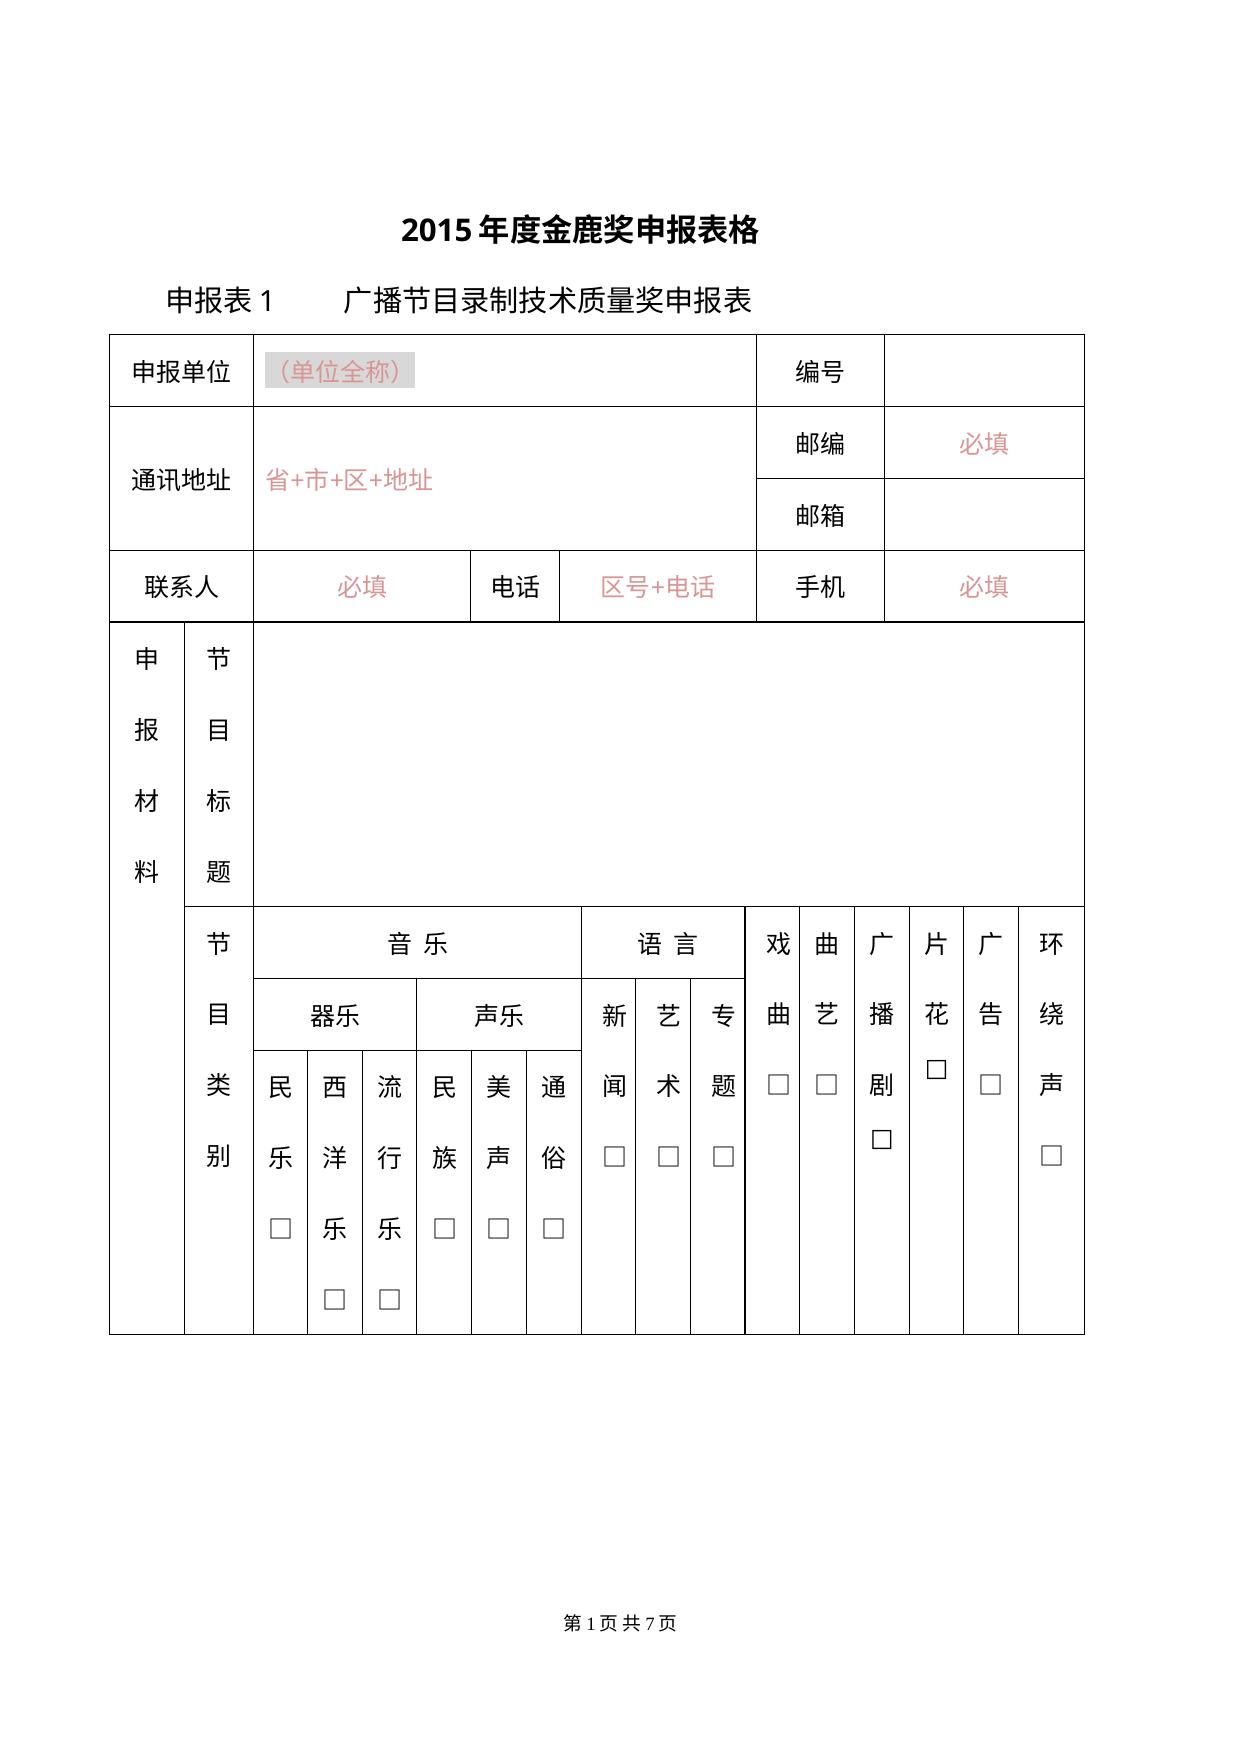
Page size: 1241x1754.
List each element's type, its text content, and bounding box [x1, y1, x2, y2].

table_cell 音 乐 [254, 907, 581, 978]
table_cell 语 言 [582, 907, 744, 978]
table_header 申报单位 [110, 335, 253, 406]
table_cell 联系人 [110, 551, 253, 621]
table_cell 邮箱 [757, 479, 884, 549]
table_cell 通俗□ [527, 1051, 581, 1334]
table_cell 节目类别 [185, 907, 253, 1334]
table_cell 手机 [757, 551, 884, 621]
table_cell 省+市+区+地址 [254, 407, 756, 549]
table_cell 电话 [471, 551, 559, 621]
table_cell 申 报 材 料 [110, 623, 184, 1334]
table_cell 邮编 [757, 407, 884, 478]
table_cell 流行乐□ [363, 1051, 416, 1334]
text 2015年度金鹿奖申报表格 [165, 192, 1075, 263]
table_cell [885, 479, 1084, 549]
table_cell 专题□ [691, 979, 744, 1334]
table_cell 民族□ [417, 1051, 471, 1334]
table_cell [254, 623, 1084, 906]
table_cell 节目标题 [185, 623, 253, 906]
table_cell 戏曲□ [746, 907, 799, 1334]
table_cell 广告□ [964, 907, 1018, 1334]
table_cell 必填 [885, 407, 1084, 478]
table_cell 必填 [254, 551, 470, 621]
table_cell 西洋乐□ [308, 1051, 362, 1334]
table_cell 广播剧 □ [855, 907, 909, 1334]
table_cell 片花 □ [910, 907, 963, 1334]
table_cell 区号+电话 [560, 551, 756, 621]
text 申报表1 广播节目录制技术质量奖申报表 [165, 263, 1075, 334]
table_cell 艺术□ [636, 979, 690, 1334]
table_cell 环绕声□ [1019, 907, 1084, 1334]
table_cell 新闻□ [582, 979, 635, 1334]
table_cell 声乐 [417, 979, 581, 1049]
table_cell 民乐□ [254, 1051, 307, 1334]
table_header （单位全称） [254, 335, 756, 406]
table_cell 曲艺□ [800, 907, 854, 1334]
table_cell 器乐 [254, 979, 416, 1049]
table_cell 美声□ [472, 1051, 526, 1334]
table_header [885, 335, 1084, 406]
table_cell 通讯地址 [110, 407, 253, 549]
table_cell 必填 [885, 551, 1084, 621]
table_header 编号 [757, 335, 884, 406]
